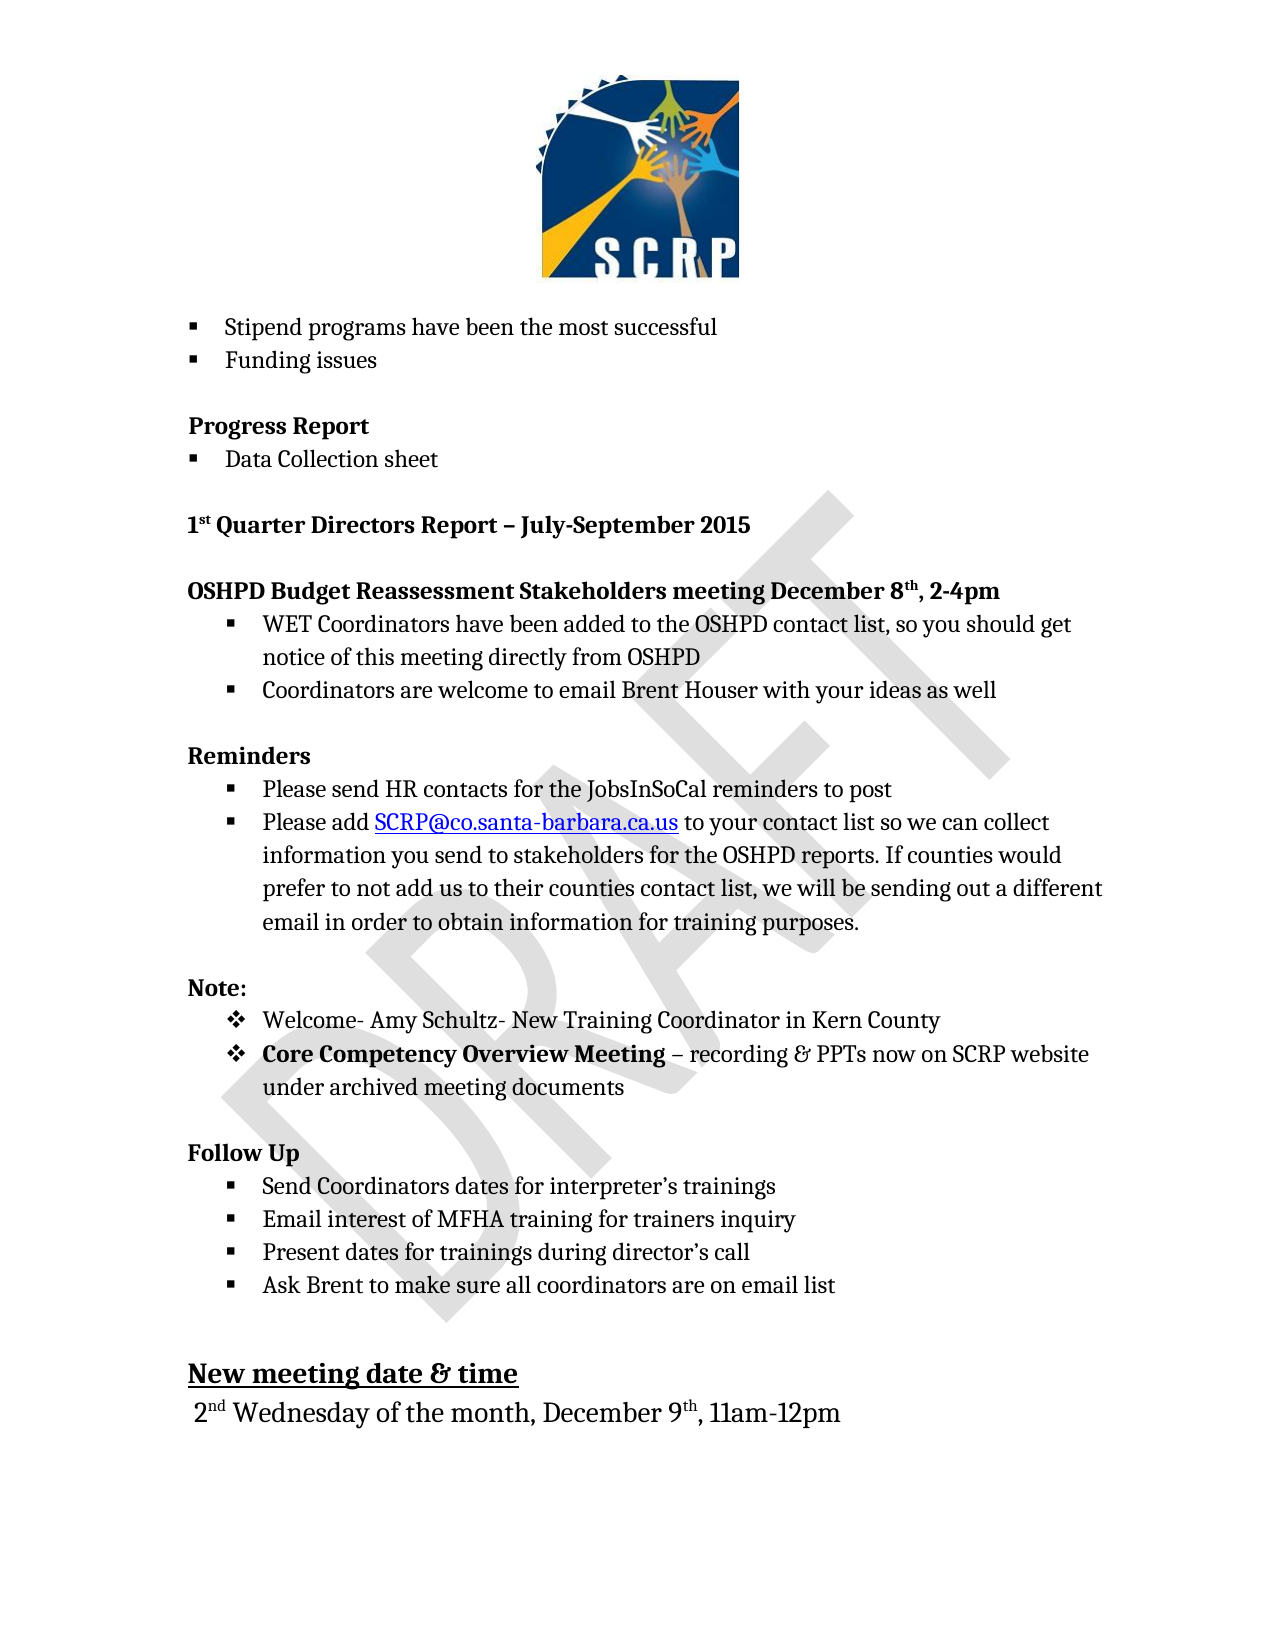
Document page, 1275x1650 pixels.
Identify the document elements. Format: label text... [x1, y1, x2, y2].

list Core Competency Overview Meeting – recording & PPTs now on SCRP website under archived meeting documents [225, 1039, 1125, 1101]
text 2nd Wednesday of the month, December 9th, 11am-12pm [187, 1396, 1125, 1429]
text New meeting date & time [187, 1357, 1125, 1391]
list Progress Report [150, 412, 1125, 441]
list Stipend programs have been the most successful [187, 313, 1125, 342]
list Coordinators are welcome to email Brent Houser with your ideas as well [225, 676, 1125, 705]
list Present dates for trainings during director’s call [225, 1238, 1125, 1266]
list Ask Brent to make sure all coordinators are on email list [225, 1271, 1125, 1299]
text OSHPD Budget Reassessment Stakeholders meeting December 8th, 2-4pm [187, 577, 1125, 606]
picture [535, 75, 740, 285]
text Note: [187, 973, 1125, 1002]
list Send Coordinators dates for interpreter’s trainings [225, 1172, 1125, 1200]
list Please add SCRP@co.santa-barbara.ca.us to your contact list so we can collect information you send to stakeholders for the OSHPD reports. If counties would prefer to not add us to their counties contact list, we will be sending out a different email in order to obtain information for training purposes. [225, 808, 1125, 936]
text Reminders [187, 742, 1125, 771]
list Welcome- Amy Schultz- New Training Coordinator in Kern County [225, 1006, 1125, 1035]
list Please send HR contacts for the JobsInSoCal reminders to post [225, 775, 1125, 804]
list WET Coordinators have been added to the OSHPD contact list, so you should get notice of this meeting directly from OSHPD [225, 610, 1125, 672]
text 1st Quarter Directors Report – July-September 2015 [187, 511, 1125, 540]
list Funding issues [187, 346, 1125, 375]
list Data Collection sheet [187, 445, 1125, 474]
list Email interest of MFHA training for trainers inquiry [225, 1204, 1125, 1233]
text Follow Up [187, 1138, 1125, 1167]
